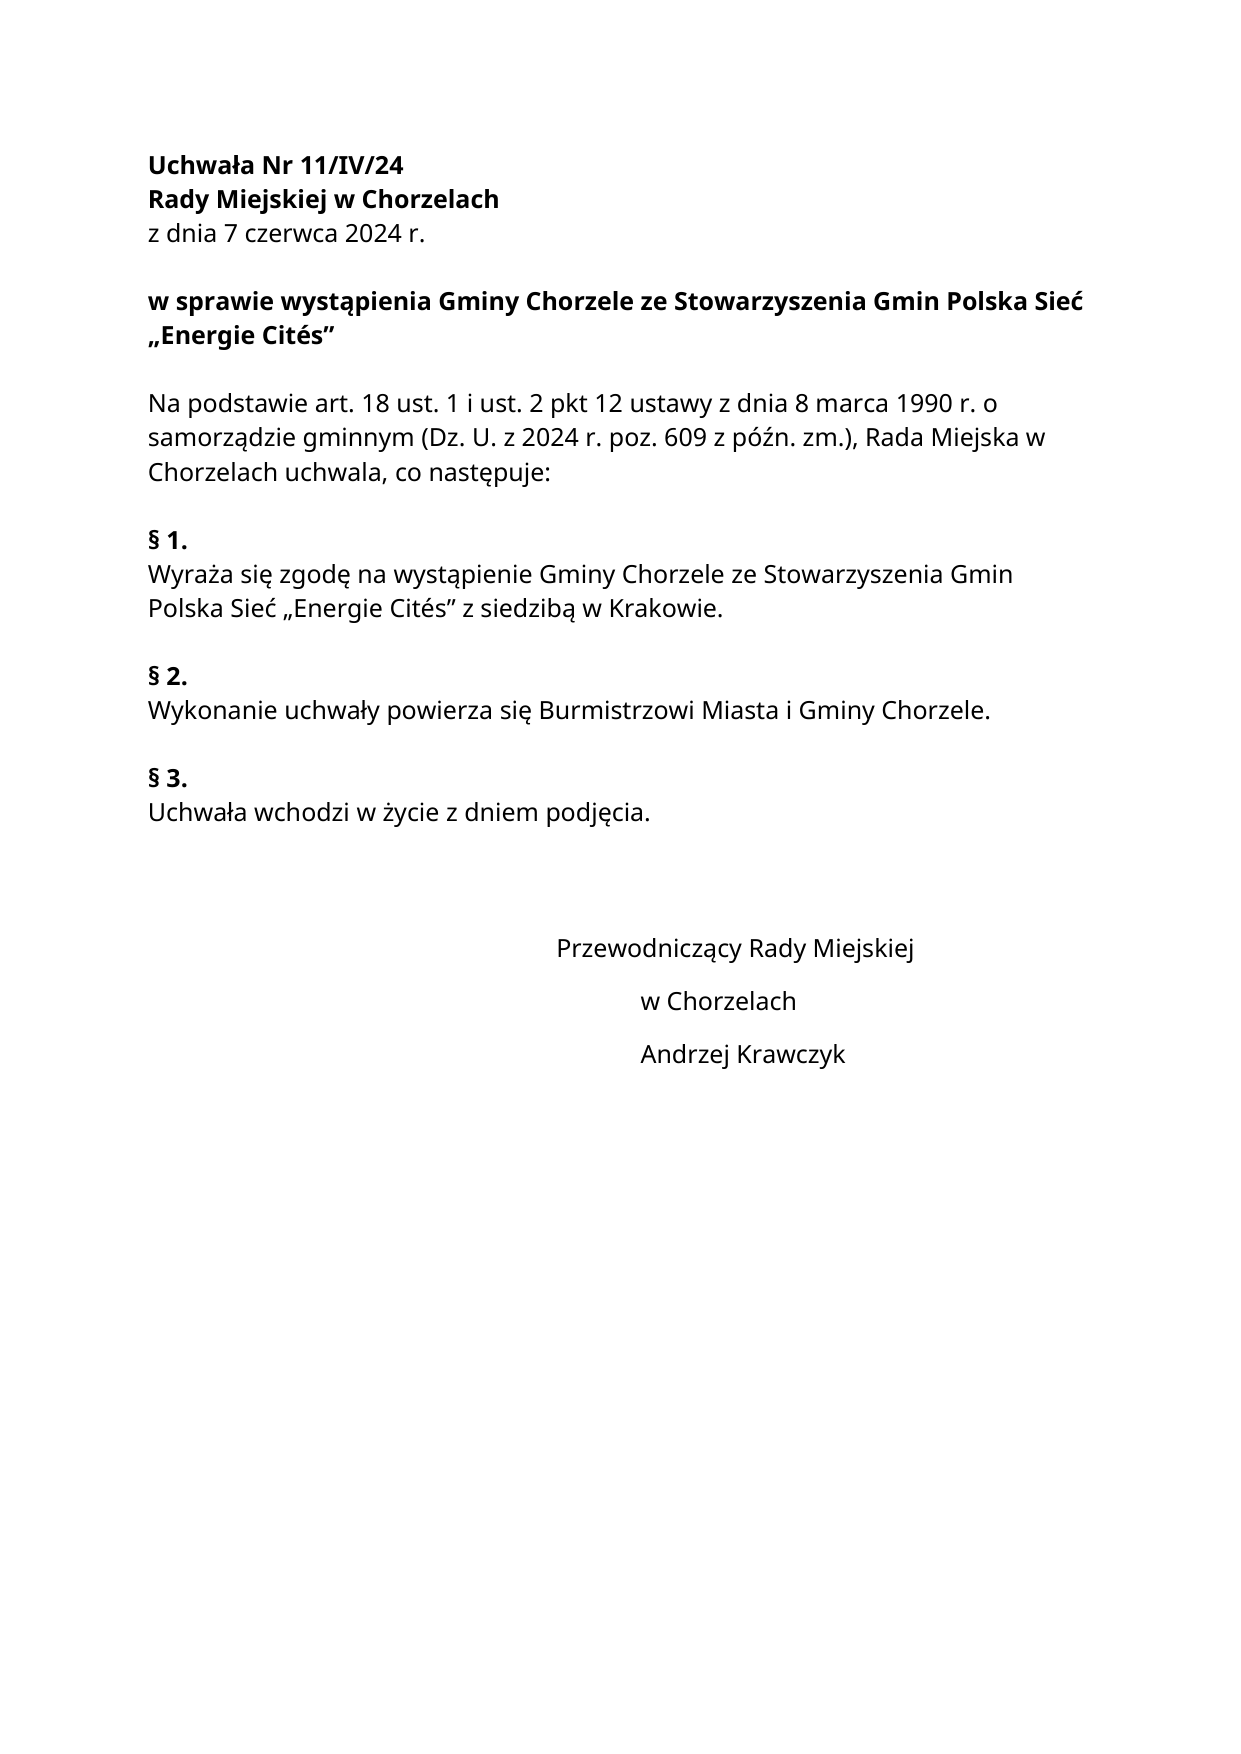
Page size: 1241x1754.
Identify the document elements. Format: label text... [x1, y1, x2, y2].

text Rady Miejskiej w Chorzelach [148, 182, 1093, 216]
text Andrzej Krawczyk [148, 1037, 1093, 1071]
text § 2. [148, 658, 1093, 693]
text Wyraża się zgodę na wystąpienie Gminy Chorzele ze Stowarzyszenia Gmin Polska Sieć „Energie Cités” z siedzibą w Krakowie. [148, 556, 1093, 624]
text Na podstawie art. 18 ust. 1 i ust. 2 pkt 12 ustawy z dnia 8 marca 1990 r. o samorządzie gminnym (Dz. U. z 2024 r. poz. 609 z późn. zm.), Rada Miejska w Chorzelach uchwala, co następuje: [148, 386, 1093, 488]
text Uchwała Nr 11/IV/24 [148, 148, 1093, 182]
text § 1. [148, 522, 1093, 556]
text § 3. [148, 761, 1093, 795]
text Wykonanie uchwały powierza się Burmistrzowi Miasta i Gminy Chorzele. [148, 693, 1093, 727]
text Uchwała wchodzi w życie z dniem podjęcia. [148, 795, 1093, 829]
text Przewodniczący Rady Miejskiej [148, 930, 1093, 964]
text w Chorzelach [148, 984, 1093, 1018]
text w sprawie wystąpienia Gminy Chorzele ze Stowarzyszenia Gmin Polska Sieć „Energie Cités” [148, 284, 1093, 352]
text z dnia 7 czerwca 2024 r. [148, 216, 1093, 250]
